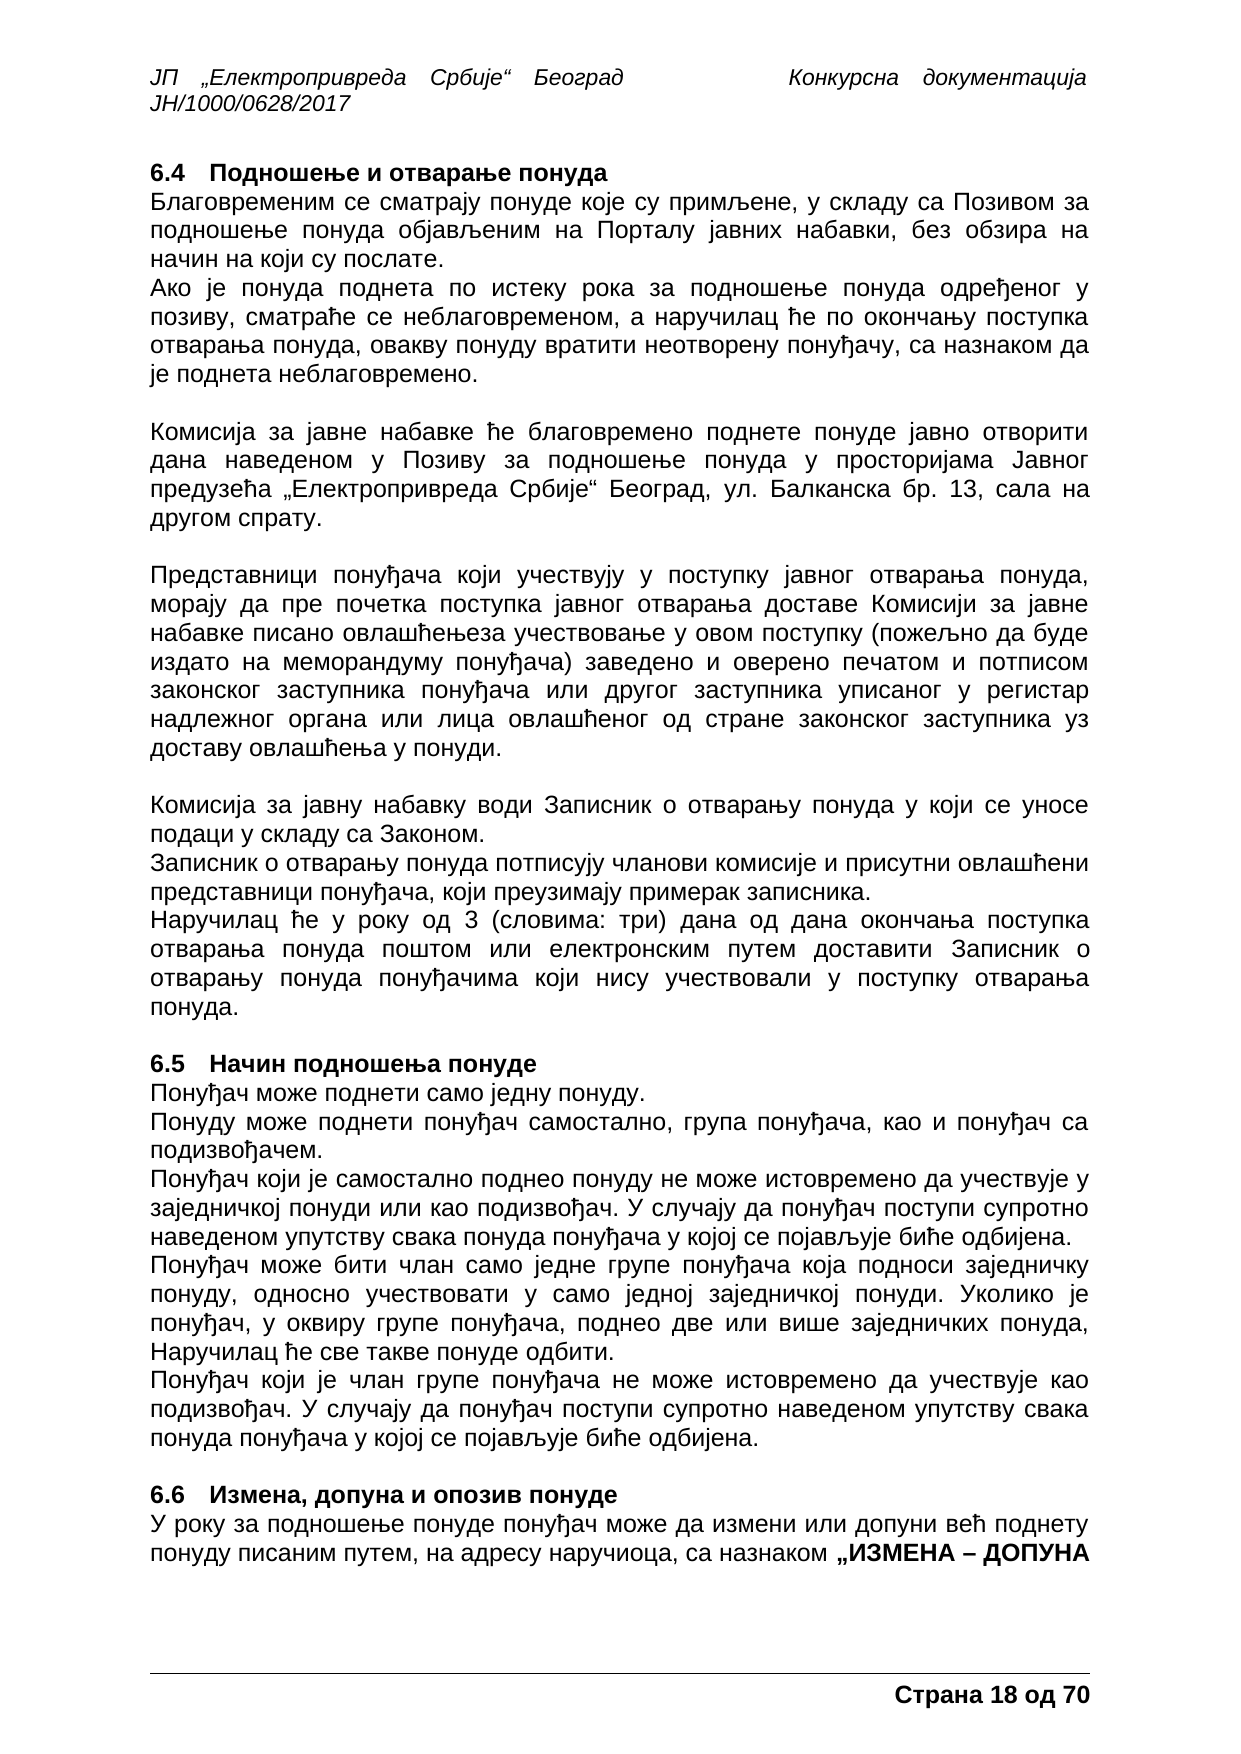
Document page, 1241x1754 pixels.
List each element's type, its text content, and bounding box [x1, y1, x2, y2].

list Подношење и отварање понуда [135, 158, 1090, 186]
text Понуду може поднети понуђач самостално, група понуђача, као и понуђач са подизвођачем. [150, 1106, 1090, 1164]
text Понуђач може бити члан само једне групе понуђача која подноси заједничку понуду, односно учествовати у само једној заједничкој понуди. Уколико је понуђач, у оквиру групе понуђача, поднео две или више заједничких понуда, Наручилац ће све такве понуде одбити. [150, 1250, 1090, 1365]
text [150, 1509, 1090, 1566]
text Комисија за јавну набавку води Записник о отварању понуда у који се уносе подаци у складу са Законом. [150, 790, 1090, 848]
list Начин подношења понуде [150, 1049, 1090, 1078]
text Ако је понуда поднета по истеку рока за подношење понуда одређеног у позиву, сматраће се неблаговременом, а наручилац ће по окончању поступка отварања понуда, овакву понуду вратити неотворену понуђачу, са назнаком да је поднета неблаговремено. [150, 273, 1090, 388]
text Понуђач који је самостално поднео понуду не може истовремено да учествује у заједничкој понуди или као подизвођач. У случају да понуђач поступи супротно наведеном упутству свака понуда понуђача у којој се појављује биће одбијена. [150, 1164, 1090, 1250]
text Благовременим се сматрају понуде које су примљене, у складу са Позивом за подношење понуда објављеним на Порталу јавних набавки, без обзира на начин на који су послате. [150, 186, 1090, 273]
text Понуђач може поднети само једну понуду. [150, 1078, 1090, 1106]
text Представници понуђача који учествују у поступку јавног отварања понуда, морају да пре почетка поступка јавног отварања доставе Комисији за јавне набавке писано овлашћењеза учествовање у овом поступку (пожељно да буде издато на меморандуму понуђача) заведено и оверено печатом и потписом законског заступника понуђача или другог заступника уписаног у регистар надлежног органа или лица овлашћеног од стране законског заступника уз доставу овлашћења у понуди. [150, 560, 1090, 761]
list Измена, допуна и опозив понуде [150, 1480, 1090, 1509]
text Комисија за јавне набавке ће благовремено поднете понуде јавно отворити дана наведеном у Позиву за подношење понуда у просторијама Јавног предузећа „Електропривреда Србије“ Београд, ул. Балканска бр. 13, сала на другом спрату. [150, 416, 1090, 531]
text Записник о отварању понуда потписују чланови комисије и присутни овлашћени представници понуђача, који преузимају примерак записника. [150, 848, 1090, 905]
text Понуђач који је члан групе понуђача не може истовремено да учествује као подизвођач. У случају да понуђач поступи супротно наведеном упутству свака понуда понуђача у којој се појављује биће одбијена. [150, 1365, 1090, 1451]
text Наручилац ће у року од 3 (словима: три) дана од дана окончања поступка отварања понуда поштом или електронским путем доставити Записник о отварању понуда понуђачима који нису учествовали у поступку отварања понуда. [150, 905, 1090, 1020]
